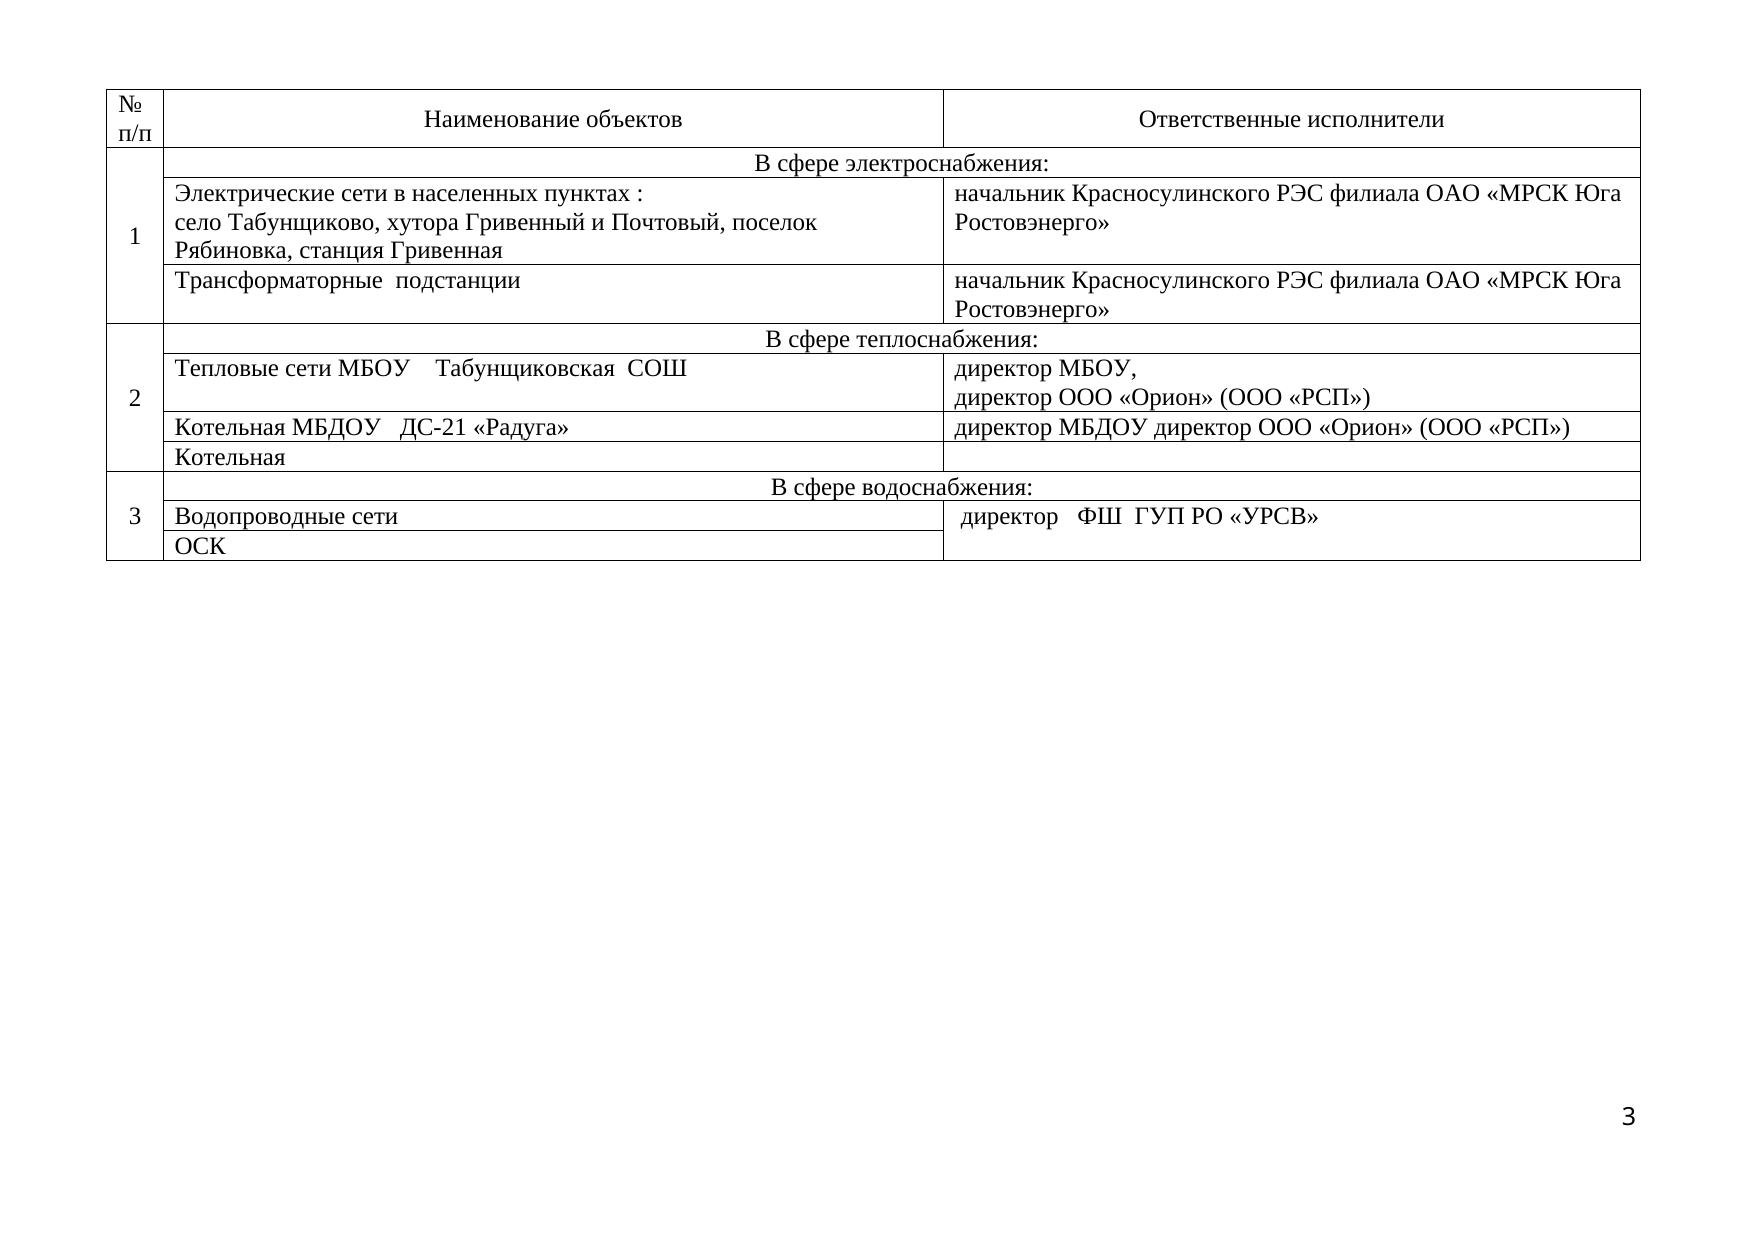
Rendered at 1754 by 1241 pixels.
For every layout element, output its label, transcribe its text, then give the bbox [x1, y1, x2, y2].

table_cell Трансформаторные подстанции [164, 265, 943, 323]
table_cell В сфере водоснабжения: [164, 472, 1640, 500]
table_cell начальник Красносулинского РЭС филиала ОАО «МРСК Юга Ростовэнерго» [944, 265, 1640, 323]
table_cell начальник Красносулинского РЭС филиала ОАО «МРСК Юга Ростовэнерго» [944, 178, 1640, 264]
table_cell директор МБОУ, директор ООО «Орион» (ООО «РСП») [944, 354, 1640, 411]
table_cell директор МБДОУ директор ООО «Орион» (ООО «РСП») [944, 412, 1640, 441]
table_header Ответственные исполнители [944, 90, 1640, 147]
table_cell ОСК [164, 531, 943, 560]
table_cell В сфере электроснабжения: [164, 148, 1640, 177]
table_cell 3 [107, 472, 163, 560]
table_cell Котельная [164, 442, 943, 471]
table_cell директор ФШ ГУП РО «УРСВ» [944, 501, 1640, 560]
table_cell Электрические сети в населенных пунктах : село Табунщиково, хутора Гривенный и Почтовый, поселок Рябиновка, станция Гривенная [164, 178, 943, 264]
table_cell Водопроводные сети [164, 501, 943, 530]
table_header № п/п [107, 90, 163, 147]
table_cell [944, 442, 1640, 471]
table_header Наименование объектов [164, 90, 943, 147]
table_cell Котельная МБДОУ ДС-21 «Радуга» [164, 412, 943, 441]
table_cell Тепловые сети МБОУ Табунщиковская СОШ [164, 354, 943, 411]
table_cell 2 [107, 324, 163, 471]
table_cell В сфере теплоснабжения: [164, 324, 1640, 352]
table_cell 1 [107, 148, 163, 323]
